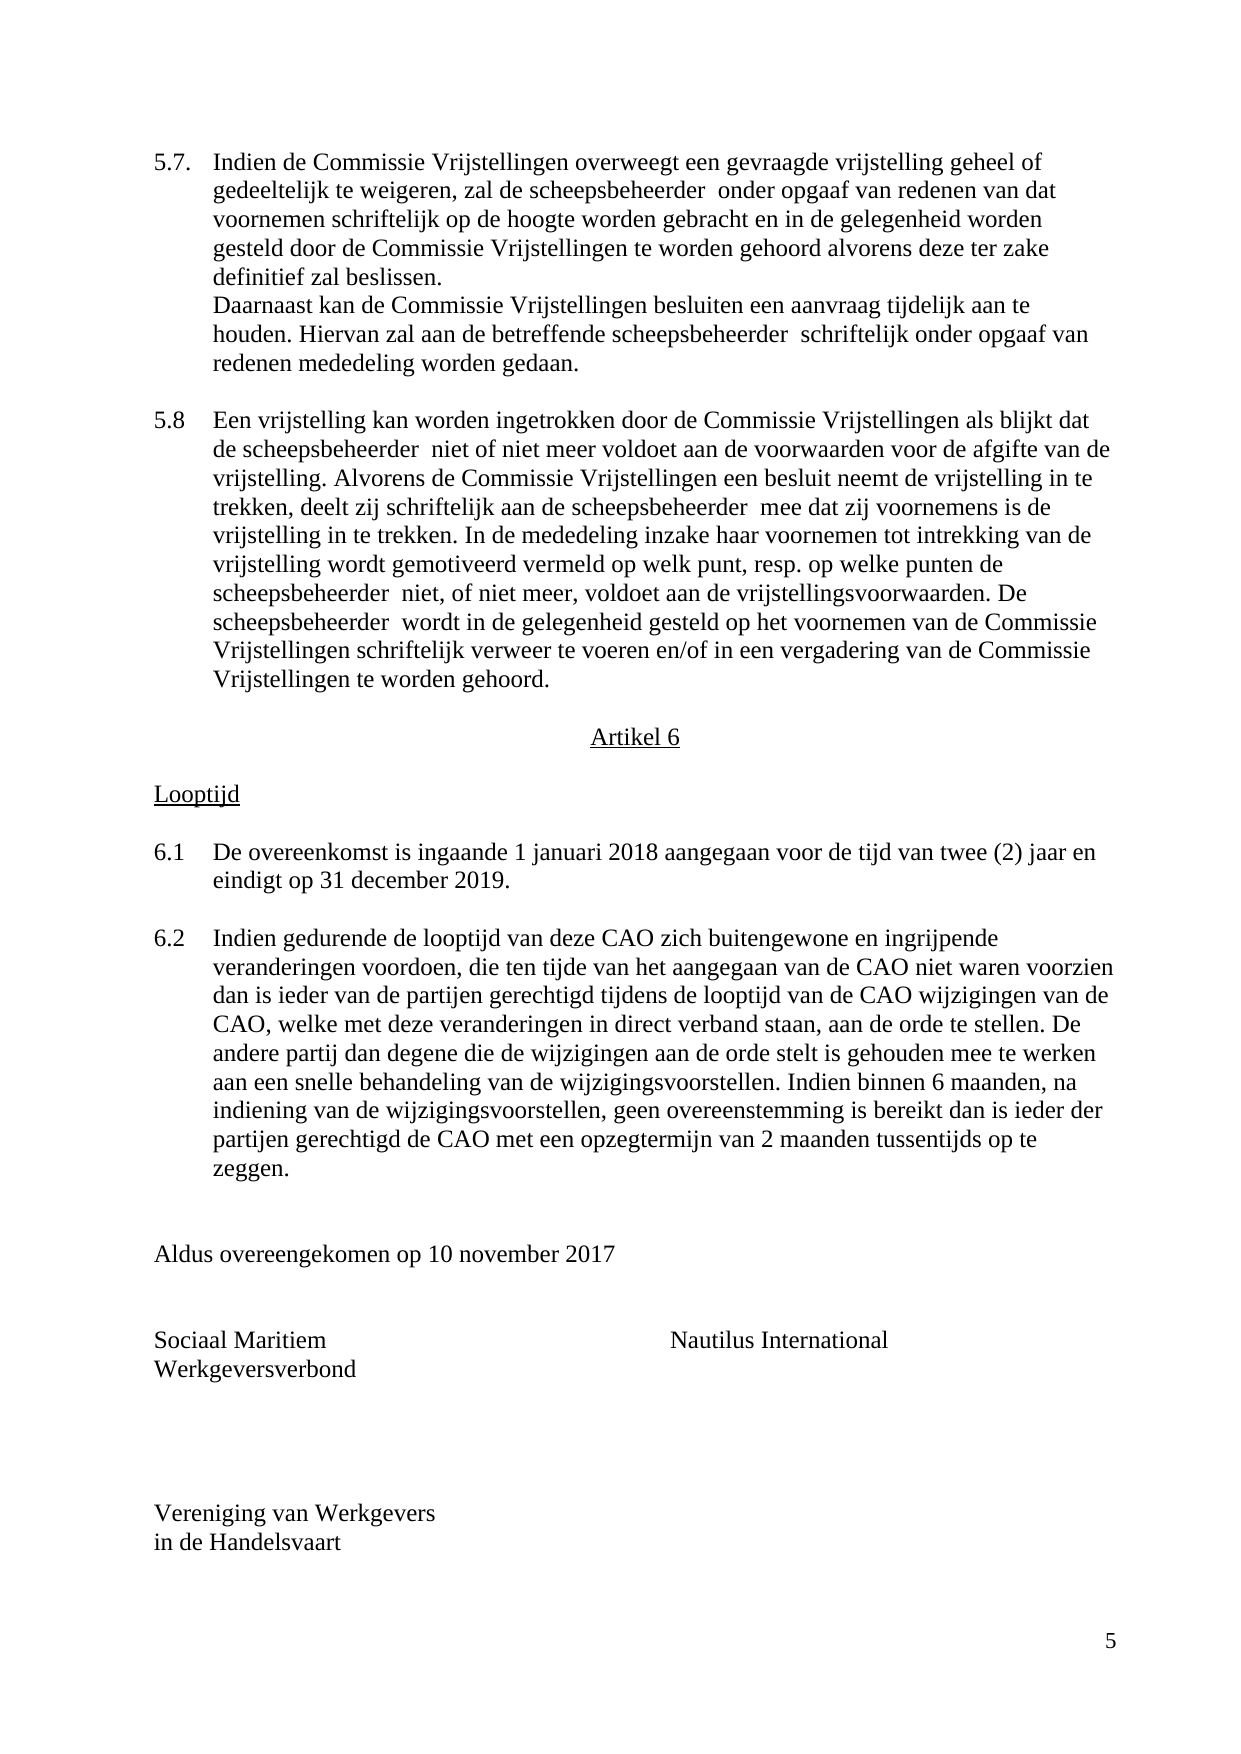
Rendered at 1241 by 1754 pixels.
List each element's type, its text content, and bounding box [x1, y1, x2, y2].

text 6.1 De overeenkomst is ingaande 1 januari 2018 aangegaan voor de tijd van twee (2) jaar en eindigt op 31 december 2019. [153, 837, 1116, 894]
text Sociaal Maritiem Nautilus International [153, 1326, 1116, 1354]
text 6.2 Indien gedurende de looptijd van deze CAO zich buitengewone en ingrijpende veranderingen voordoen, die ten tijde van het aangegaan van de CAO niet waren voorzien dan is ieder van de partijen gerechtigd tijdens de looptijd van de CAO wijzigingen van de CAO, welke met deze veranderingen in direct verband staan, aan de orde te stellen. De andere partij dan degene die de wijzigingen aan de orde stelt is gehouden mee te werken aan een snelle behandeling van de wijzigingsvoorstellen. Indien binnen 6 maanden, na indiening van de wijzigingsvoorstellen, geen overeenstemming is bereikt dan is ieder der partijen gerechtigd de CAO met een opzegtermijn van 2 maanden tussentijds op te zeggen. [153, 923, 1116, 1182]
text 5.8 Een vrijstelling kan worden ingetrokken door de Commissie Vrijstellingen als blijkt dat de scheepsbeheerder niet of niet meer voldoet aan de voorwaarden voor de afgifte van de vrijstelling. Alvorens de Commissie Vrijstellingen een besluit neemt de vrijstelling in te trekken, deelt zij schriftelijk aan de scheepsbeheerder mee dat zij voornemens is de vrijstelling in te trekken. In de mededeling inzake haar voornemen tot intrekking van de vrijstelling wordt gemotiveerd vermeld op welk punt, resp. op welke punten de scheepsbeheerder niet, of niet meer, voldoet aan de vrijstellingsvoorwaarden. De scheepsbeheerder wordt in de gelegenheid gesteld op het voornemen van de Commissie Vrijstellingen schriftelijk verweer te voeren en/of in een vergadering van de Commissie Vrijstellingen te worden gehoord. [153, 406, 1116, 693]
text Daarnaast kan de Commissie Vrijstellingen besluiten een aanvraag tijdelijk aan te houden. Hiervan zal aan de betreffende scheepsbeheerder schriftelijk onder opgaaf van redenen mededeling worden gedaan. [153, 291, 1116, 377]
text Werkgeversverbond [153, 1354, 1116, 1383]
text Aldus overeengekomen op 10 november 2017 [153, 1239, 1116, 1268]
text 5.7. Indien de Commissie Vrijstellingen overweegt een gevraagde vrijstelling geheel of gedeeltelijk te weigeren, zal de scheepsbeheerder onder opgaaf van redenen van dat voornemen schriftelijk op de hoogte worden gebracht en in de gelegenheid worden gesteld door de Commissie Vrijstellingen te worden gehoord alvorens deze ter zake definitief zal beslissen. [153, 147, 1116, 291]
text Vereniging van Werkgevers [153, 1498, 1116, 1527]
text Artikel 6 [153, 722, 1116, 751]
text Looptijd [153, 779, 1116, 808]
text in de Handelsvaart [153, 1527, 1116, 1556]
